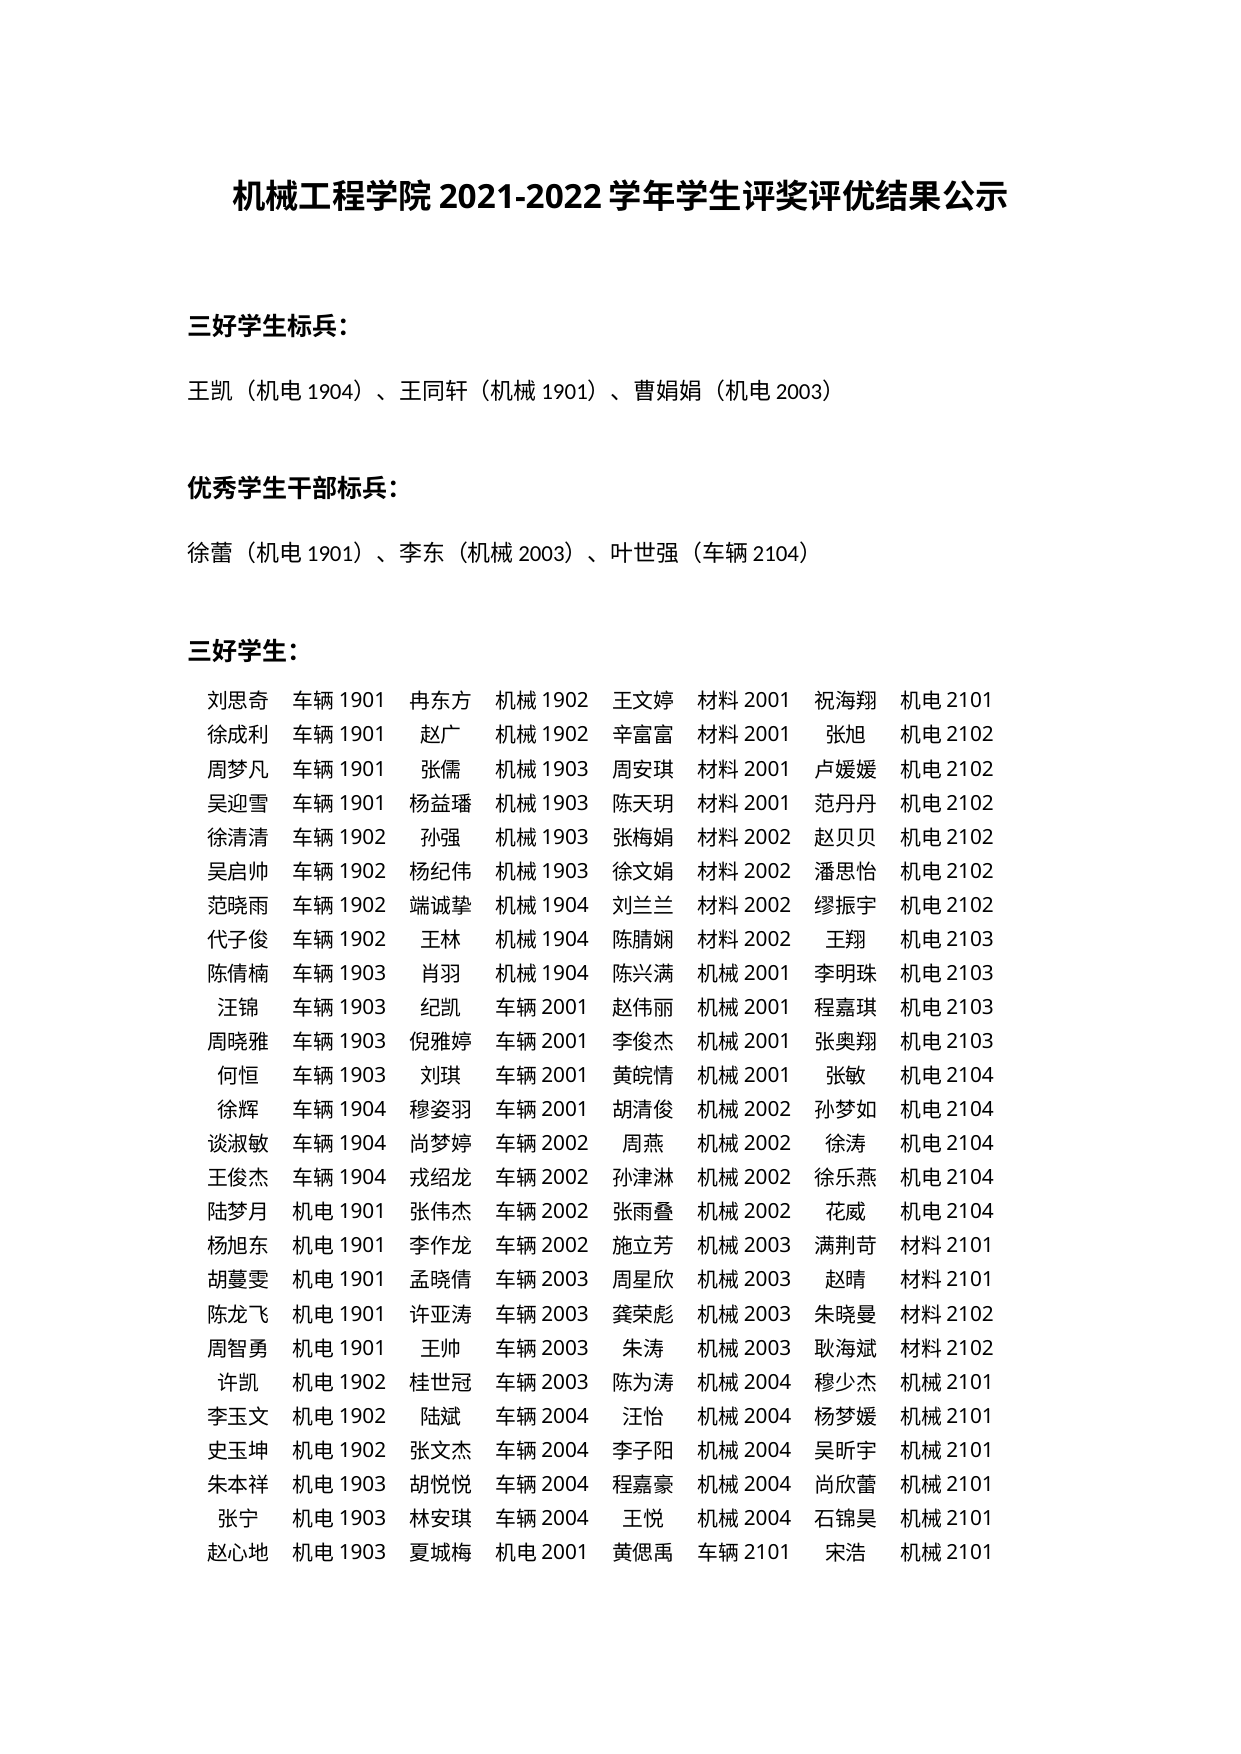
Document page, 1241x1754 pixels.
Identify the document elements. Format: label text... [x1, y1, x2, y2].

table_cell 机械2004 [694, 1465, 795, 1499]
table_cell 车辆2003 [491, 1261, 592, 1295]
table_cell 陆斌 [390, 1397, 491, 1431]
table_cell 机电1901 [289, 1329, 390, 1363]
table_cell 周晓雅 [188, 1023, 289, 1057]
table_cell 陈龙飞 [188, 1295, 289, 1329]
table_cell 机电1902 [289, 1363, 390, 1397]
table_cell 肖羽 [390, 955, 491, 988]
text 机械工程学院2021-2022学年学生评奖评优结果公示 [187, 162, 1053, 227]
table_cell 机械1903 [491, 750, 592, 784]
table_cell 许凯 [188, 1363, 289, 1397]
table_header 冉东方 [390, 682, 491, 716]
table_cell 李玉文 [188, 1397, 289, 1431]
table_cell 车辆2004 [491, 1500, 592, 1533]
table_cell 车辆2004 [491, 1431, 592, 1465]
table_cell 张雨叠 [593, 1193, 694, 1227]
table_cell 胡清俊 [593, 1091, 694, 1125]
table_cell 谈淑敏 [188, 1125, 289, 1159]
table_cell 李俊杰 [593, 1023, 694, 1057]
table_cell 车辆1904 [289, 1125, 390, 1159]
table_cell 缪振宇 [795, 886, 896, 920]
table_cell 卢媛媛 [795, 750, 896, 784]
table_cell 车辆1902 [289, 852, 390, 886]
table_cell 桂世冠 [390, 1363, 491, 1397]
table_cell 机械1903 [491, 852, 592, 886]
table_cell 车辆2001 [491, 1023, 592, 1057]
table_cell 车辆1903 [289, 1057, 390, 1091]
table_cell 机械2004 [694, 1500, 795, 1533]
text 三好学生标兵： [187, 292, 1053, 357]
table_cell 材料2102 [896, 1295, 997, 1329]
table_cell 王俊杰 [188, 1159, 289, 1193]
table_cell 车辆2001 [491, 1057, 592, 1091]
table_cell 机电2001 [491, 1534, 592, 1568]
table_cell 范晓雨 [188, 886, 289, 920]
table_cell 戎绍龙 [390, 1159, 491, 1193]
table_header 车辆1901 [289, 682, 390, 716]
table_cell 纪凯 [390, 989, 491, 1023]
table_cell 李子阳 [593, 1431, 694, 1465]
text 优秀学生干部标兵： [187, 454, 1053, 519]
table_cell 尚欣蕾 [795, 1465, 896, 1499]
table_cell 倪雅婷 [390, 1023, 491, 1057]
table_cell 陈天玥 [593, 784, 694, 818]
table_cell 车辆1901 [289, 784, 390, 818]
table_cell 机械2101 [896, 1465, 997, 1499]
table_cell 机电2102 [896, 852, 997, 886]
table_cell 材料2101 [896, 1227, 997, 1261]
table_cell 穆少杰 [795, 1363, 896, 1397]
table_cell 机电1901 [289, 1193, 390, 1227]
table_cell 朱涛 [593, 1329, 694, 1363]
table_cell 机械2101 [896, 1431, 997, 1465]
table_cell 周安琪 [593, 750, 694, 784]
table_cell 机电2103 [896, 920, 997, 954]
text 三好学生： [187, 617, 1053, 682]
table_cell 杨旭东 [188, 1227, 289, 1261]
text 徐蕾（机电1901）、李东（机械2003）、叶世强（车辆2104） [187, 519, 1053, 584]
table_cell 陈倩楠 [188, 955, 289, 988]
table_cell 材料2002 [694, 920, 795, 954]
table_cell 车辆1903 [289, 955, 390, 988]
table_cell 车辆1901 [289, 716, 390, 750]
table_cell 机电2103 [896, 1023, 997, 1057]
table_cell 机电2104 [896, 1091, 997, 1125]
table_cell 车辆2002 [491, 1125, 592, 1159]
table_cell 周星欣 [593, 1261, 694, 1295]
table_cell 赵心地 [188, 1534, 289, 1568]
table_cell 黄皖情 [593, 1057, 694, 1091]
table_header 刘思奇 [188, 682, 289, 716]
table_cell 赵贝贝 [795, 818, 896, 852]
table_cell 史玉坤 [188, 1431, 289, 1465]
table_cell 车辆1904 [289, 1159, 390, 1193]
table_cell 徐涛 [795, 1125, 896, 1159]
table_cell 机械1902 [491, 716, 592, 750]
table_cell 机械2101 [896, 1363, 997, 1397]
table_cell 周燕 [593, 1125, 694, 1159]
table_cell 材料2101 [896, 1261, 997, 1295]
table_cell 张奥翔 [795, 1023, 896, 1057]
table_cell 车辆2003 [491, 1363, 592, 1397]
table_cell 陈兴满 [593, 955, 694, 988]
table_cell 张文杰 [390, 1431, 491, 1465]
table_cell 徐文娟 [593, 852, 694, 886]
table_cell 机械2001 [694, 1057, 795, 1091]
table_cell 陈为涛 [593, 1363, 694, 1397]
table_cell 机械2003 [694, 1295, 795, 1329]
table_cell 机械2101 [896, 1500, 997, 1533]
table_cell 杨纪伟 [390, 852, 491, 886]
table_cell 机械2003 [694, 1227, 795, 1261]
table_cell 范丹丹 [795, 784, 896, 818]
table_cell 张敏 [795, 1057, 896, 1091]
table_cell 机械2003 [694, 1329, 795, 1363]
table_cell 吴启帅 [188, 852, 289, 886]
table_cell 机电1901 [289, 1295, 390, 1329]
table_cell 夏城梅 [390, 1534, 491, 1568]
table_cell 机械1903 [491, 784, 592, 818]
table_cell 潘思怡 [795, 852, 896, 886]
table_cell 许亚涛 [390, 1295, 491, 1329]
table_cell 刘兰兰 [593, 886, 694, 920]
table_cell 材料2002 [694, 852, 795, 886]
table_cell 车辆2002 [491, 1227, 592, 1261]
table_cell 车辆2001 [491, 989, 592, 1023]
table_cell 王悦 [593, 1500, 694, 1533]
table_cell 何恒 [188, 1057, 289, 1091]
table_cell 徐清清 [188, 818, 289, 852]
table_cell 石锦昊 [795, 1500, 896, 1533]
table_cell 辛富富 [593, 716, 694, 750]
table_header 王文婷 [593, 682, 694, 716]
table_cell 车辆2101 [694, 1534, 795, 1568]
table_cell 周梦凡 [188, 750, 289, 784]
table_cell 机械2001 [694, 1023, 795, 1057]
table_cell 机电1903 [289, 1500, 390, 1533]
table_cell 龚荣彪 [593, 1295, 694, 1329]
table_cell 车辆1902 [289, 818, 390, 852]
table_cell 材料2002 [694, 818, 795, 852]
table_cell 孙梦如 [795, 1091, 896, 1125]
table_cell 尚梦婷 [390, 1125, 491, 1159]
table_cell 机械1903 [491, 818, 592, 852]
table_cell 林安琪 [390, 1500, 491, 1533]
table_cell 赵广 [390, 716, 491, 750]
table_cell 机械2004 [694, 1397, 795, 1431]
table_cell 车辆1902 [289, 920, 390, 954]
table_cell 机械2101 [896, 1397, 997, 1431]
table_cell 机电1901 [289, 1261, 390, 1295]
table_cell 机械2001 [694, 989, 795, 1023]
table_cell 机电2104 [896, 1159, 997, 1193]
table_cell 刘琪 [390, 1057, 491, 1091]
table_cell 机械1904 [491, 955, 592, 988]
table_cell 车辆1904 [289, 1091, 390, 1125]
table_cell 陆梦月 [188, 1193, 289, 1227]
table_cell 机电2102 [896, 750, 997, 784]
table_cell 机械2002 [694, 1193, 795, 1227]
table_cell 吴迎雪 [188, 784, 289, 818]
table_cell 机电2103 [896, 955, 997, 988]
table_header 材料2001 [694, 682, 795, 716]
table_cell 机械2101 [896, 1534, 997, 1568]
table_cell 车辆2001 [491, 1091, 592, 1125]
table_cell 王林 [390, 920, 491, 954]
table_cell 孙强 [390, 818, 491, 852]
table_cell 张旭 [795, 716, 896, 750]
table_header 机械1902 [491, 682, 592, 716]
table_cell 满荆苛 [795, 1227, 896, 1261]
table_cell 机电2104 [896, 1125, 997, 1159]
table_cell 材料2102 [896, 1329, 997, 1363]
table_cell 机械1904 [491, 920, 592, 954]
table_cell 材料2001 [694, 716, 795, 750]
table_header 祝海翔 [795, 682, 896, 716]
table_cell 机电1902 [289, 1397, 390, 1431]
table_cell 周智勇 [188, 1329, 289, 1363]
table_cell 机电2102 [896, 818, 997, 852]
table_cell 车辆1901 [289, 750, 390, 784]
table_cell 车辆2002 [491, 1159, 592, 1193]
table_cell 机电1903 [289, 1465, 390, 1499]
table_cell 耿海斌 [795, 1329, 896, 1363]
table_cell 车辆2002 [491, 1193, 592, 1227]
table_cell 赵晴 [795, 1261, 896, 1295]
table_cell 张伟杰 [390, 1193, 491, 1227]
table_cell 宋浩 [795, 1534, 896, 1568]
table_cell 施立芳 [593, 1227, 694, 1261]
table_cell 孙津淋 [593, 1159, 694, 1193]
table_cell 机电2104 [896, 1057, 997, 1091]
table_cell 车辆2004 [491, 1465, 592, 1499]
table_cell 车辆2003 [491, 1295, 592, 1329]
table_cell 机电2102 [896, 886, 997, 920]
table_cell 车辆1903 [289, 989, 390, 1023]
text 王凯（机电1904）、王同轩（机械1901）、曹娟娟（机电2003） [187, 357, 1053, 422]
table_cell 花威 [795, 1193, 896, 1227]
table_cell 徐成利 [188, 716, 289, 750]
table_cell 杨梦媛 [795, 1397, 896, 1431]
table_cell 汪锦 [188, 989, 289, 1023]
table_cell 李明珠 [795, 955, 896, 988]
table_cell 赵伟丽 [593, 989, 694, 1023]
table_header 机电2101 [896, 682, 997, 716]
table_cell 杨益璠 [390, 784, 491, 818]
table_cell 机械2002 [694, 1091, 795, 1125]
table_cell 机电2102 [896, 784, 997, 818]
table_cell 程嘉琪 [795, 989, 896, 1023]
table_cell 王翔 [795, 920, 896, 954]
table_cell 张梅娟 [593, 818, 694, 852]
table_cell 机械2002 [694, 1159, 795, 1193]
table_cell 张宁 [188, 1500, 289, 1533]
table_cell 机电1901 [289, 1227, 390, 1261]
table_cell 朱晓曼 [795, 1295, 896, 1329]
table_cell 机械2001 [694, 955, 795, 988]
table_cell 张儒 [390, 750, 491, 784]
table_cell 机械2003 [694, 1261, 795, 1295]
table_cell 徐辉 [188, 1091, 289, 1125]
table_cell 机电2104 [896, 1193, 997, 1227]
table_cell 汪怡 [593, 1397, 694, 1431]
table_cell 机械2004 [694, 1363, 795, 1397]
table_cell 车辆1903 [289, 1023, 390, 1057]
table_cell 程嘉豪 [593, 1465, 694, 1499]
table_cell 胡蔓雯 [188, 1261, 289, 1295]
table_cell 机械2004 [694, 1431, 795, 1465]
table_cell 穆姿羽 [390, 1091, 491, 1125]
table_cell 胡悦悦 [390, 1465, 491, 1499]
table_cell 黄偲禹 [593, 1534, 694, 1568]
table_cell 材料2002 [694, 886, 795, 920]
table_cell 陈腈娴 [593, 920, 694, 954]
table_cell 王帅 [390, 1329, 491, 1363]
table_cell 机电2102 [896, 716, 997, 750]
table_cell 孟晓倩 [390, 1261, 491, 1295]
table_cell 机电2103 [896, 989, 997, 1023]
table_cell 代子俊 [188, 920, 289, 954]
table_cell 机电1903 [289, 1534, 390, 1568]
table_cell 机电1902 [289, 1431, 390, 1465]
table_cell 车辆2003 [491, 1329, 592, 1363]
table_cell 徐乐燕 [795, 1159, 896, 1193]
table_cell 车辆2004 [491, 1397, 592, 1431]
table_cell 材料2001 [694, 750, 795, 784]
table_cell 机械1904 [491, 886, 592, 920]
table_cell 车辆1902 [289, 886, 390, 920]
table_cell 材料2001 [694, 784, 795, 818]
table_cell 李作龙 [390, 1227, 491, 1261]
table_cell 吴昕宇 [795, 1431, 896, 1465]
table_cell 端诚挚 [390, 886, 491, 920]
table_cell 朱本祥 [188, 1465, 289, 1499]
table_cell 机械2002 [694, 1125, 795, 1159]
